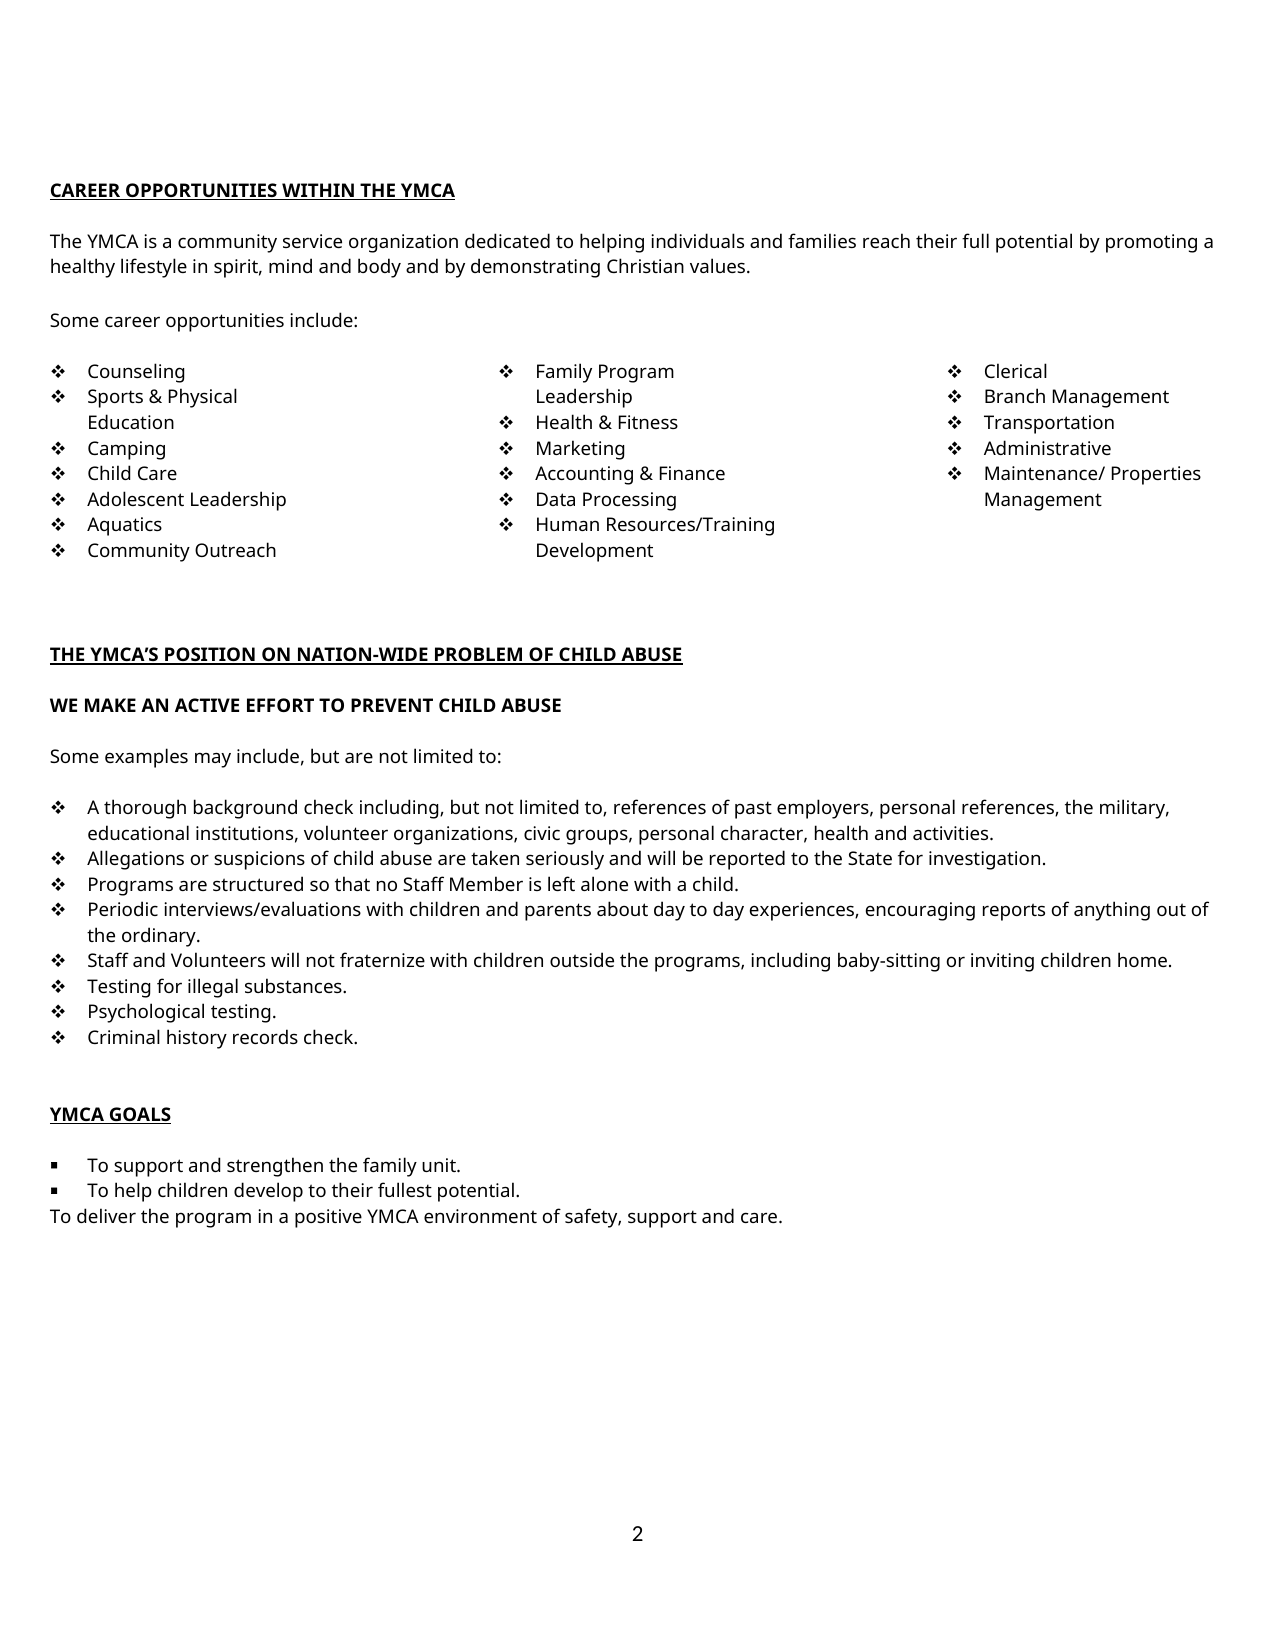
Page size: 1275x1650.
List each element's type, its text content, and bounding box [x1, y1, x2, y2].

list Adolescent Leadership [49, 486, 329, 511]
list Community Outreach [49, 537, 329, 562]
list Marketing [498, 435, 777, 460]
list Child Care [49, 460, 329, 486]
text The YMCA is a community service organization dedicated to helping individuals and families reach their full potential by promoting a healthy lifestyle in spirit, mind and body and by demonstrating Christian values. [49, 228, 1226, 279]
list Aquatics [49, 511, 329, 537]
text To deliver the program in a positive YMCA environment of safety, support and care. [49, 1203, 1226, 1228]
list Accounting & Finance [498, 460, 777, 486]
text Some examples may include, but are not limited to: [49, 743, 1226, 769]
list Criminal history records check. [49, 1024, 1226, 1050]
list Human Resources/Training Development [498, 511, 777, 562]
text CAREER OPPORTUNITIES WITHIN THE YMCA [49, 177, 1226, 203]
text THE YMCA’S POSITION ON NATION-WIDE PROBLEM OF CHILD ABUSE [49, 641, 1226, 667]
list Allegations or suspicions of child abuse are taken seriously and will be reported to the State for investigation. [49, 846, 1226, 871]
text Some career opportunities include: [49, 307, 1226, 333]
list Branch Management [946, 384, 1226, 409]
list Maintenance/ Properties Management [946, 460, 1226, 511]
list A thorough background check including, but not limited to, references of past employers, personal references, the military, educational institutions, volunteer organizations, civic groups, personal character, health and activities. [49, 794, 1226, 846]
list Administrative [946, 435, 1226, 460]
list To support and strengthen the family unit. [49, 1152, 1226, 1177]
list Programs are structured so that no Staff Member is left alone with a child. [49, 871, 1226, 897]
list Family Program Leadership [498, 358, 777, 409]
list Periodic interviews/evaluations with children and parents about day to day experiences, encouraging reports of anything out of the ordinary. [49, 897, 1226, 948]
list Clerical [946, 358, 1226, 384]
list Psychological testing. [49, 999, 1226, 1024]
list Camping [49, 435, 329, 460]
text WE MAKE AN ACTIVE EFFORT TO PREVENT CHILD ABUSE [49, 692, 1226, 718]
list To help children develop to their fullest potential. [49, 1177, 1226, 1203]
list Transportation [946, 409, 1226, 435]
list Data Processing [498, 486, 777, 511]
list Counseling [49, 358, 329, 384]
list Staff and Volunteers will not fraternize with children outside the programs, including baby-sitting or inviting children home. [49, 948, 1226, 973]
list YMCA GOALS [49, 1101, 1226, 1126]
list Sports & Physical Education [49, 384, 329, 435]
list Health & Fitness [498, 409, 777, 435]
list Testing for illegal substances. [49, 973, 1226, 999]
